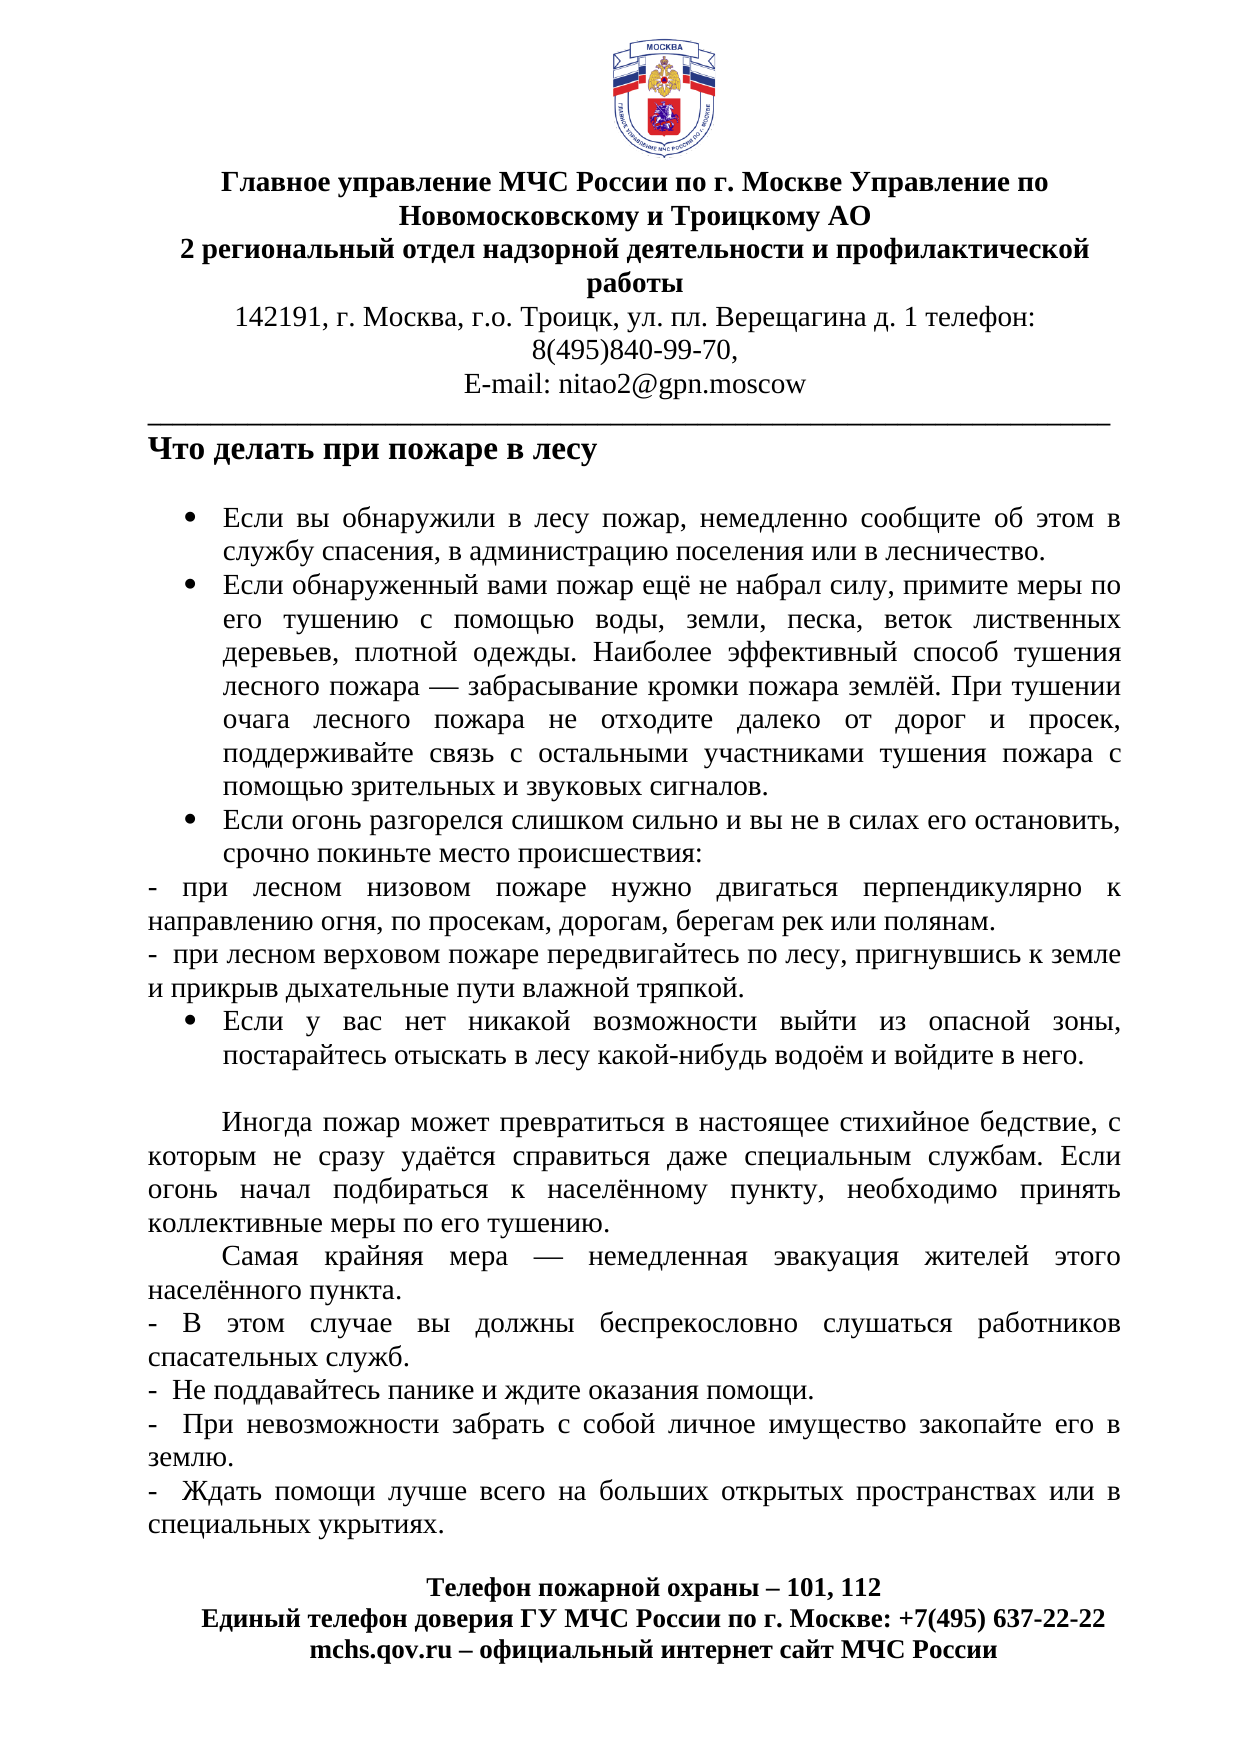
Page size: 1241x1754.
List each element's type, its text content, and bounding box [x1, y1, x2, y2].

picture [612, 38, 716, 160]
text - Не поддавайтесь панике и ждите оказания помощи. [148, 1372, 1122, 1406]
text Главное управление МЧС России по г. Москве Управление по Новомосковскому и Троицкому АО [148, 164, 1122, 232]
text Телефон пожарной охраны – 101, 112 [185, 1571, 1122, 1602]
text - В этом случае вы должны беспрекословно слушаться работников спасательных служб. [148, 1305, 1122, 1372]
text Иногда пожар может превратиться в настоящее стихийное бедствие, с которым не сразу удаётся справиться даже специальным службам. Если огонь начал подбираться к населённому пункту, необходимо принять коллективные меры по его тушению. [148, 1104, 1122, 1238]
text - При невозможности забрать с собой личное имущество закопайте его в землю. [148, 1406, 1122, 1473]
text - Ждать помощи лучше всего на больших открытых пространствах или в специальных укрытиях. [148, 1473, 1122, 1540]
text Единый телефон доверия ГУ МЧС России по г. Москве: +7(495) 637-22-22 [185, 1602, 1122, 1633]
text 8(495)840-99-70, [148, 332, 1122, 366]
list Если вы обнаружили в лесу пожар, немедленно сообщите об этом в службу спасения, в администрацию поселения или в лесничество. [185, 500, 1122, 567]
text Самая крайняя мера — немедленная эвакуация жителей этого населённого пункта. [148, 1238, 1122, 1305]
list Если обнаруженный вами пожар ещё не набрал силу, примите меры по его тушению с помощью воды, земли, песка, веток лиственных деревьев, плотной одежды. Наиболее эффективный способ тушения лесного пожара — забрасывание кромки пожара землёй. При тушении очага лесного пожара не отходите далеко от дорог и просек, поддерживайте связь с остальными участниками тушения пожара с помощью зрительных и звуковых сигналов. [185, 567, 1122, 802]
text mchs.qov.ru – официальный интернет сайт МЧС России [185, 1633, 1122, 1665]
text 2 региональный отдел надзорной деятельности и профилактической работы [148, 232, 1122, 299]
text E-mail: nitao2@gpn.moscow [148, 366, 1122, 399]
text - при лесном верховом пожаре передвигайтесь по лесу, пригнувшись к земле и прикрыв дыхательные пути влажной тряпкой. [148, 936, 1122, 1003]
text _____________________________________________________________________________ [148, 399, 1122, 428]
text - при лесном низовом пожаре нужно двигаться перпендикулярно к направлению огня, по просекам, дорогам, берегам рек или полянам. [148, 869, 1122, 936]
text Что делать при пожаре в лесу [148, 428, 1122, 466]
list Если у вас нет никакой возможности выйти из опасной зоны, постарайтесь отыскать в лесу какой-нибудь водоём и войдите в него. [185, 1003, 1122, 1071]
text 142191, г. Москва, г.о. Троицк, ул. пл. Верещагина д. 1 телефон: [148, 299, 1122, 332]
list Если огонь разгорелся слишком сильно и вы не в силах его остановить, срочно покиньте место происшествия: [185, 802, 1122, 869]
